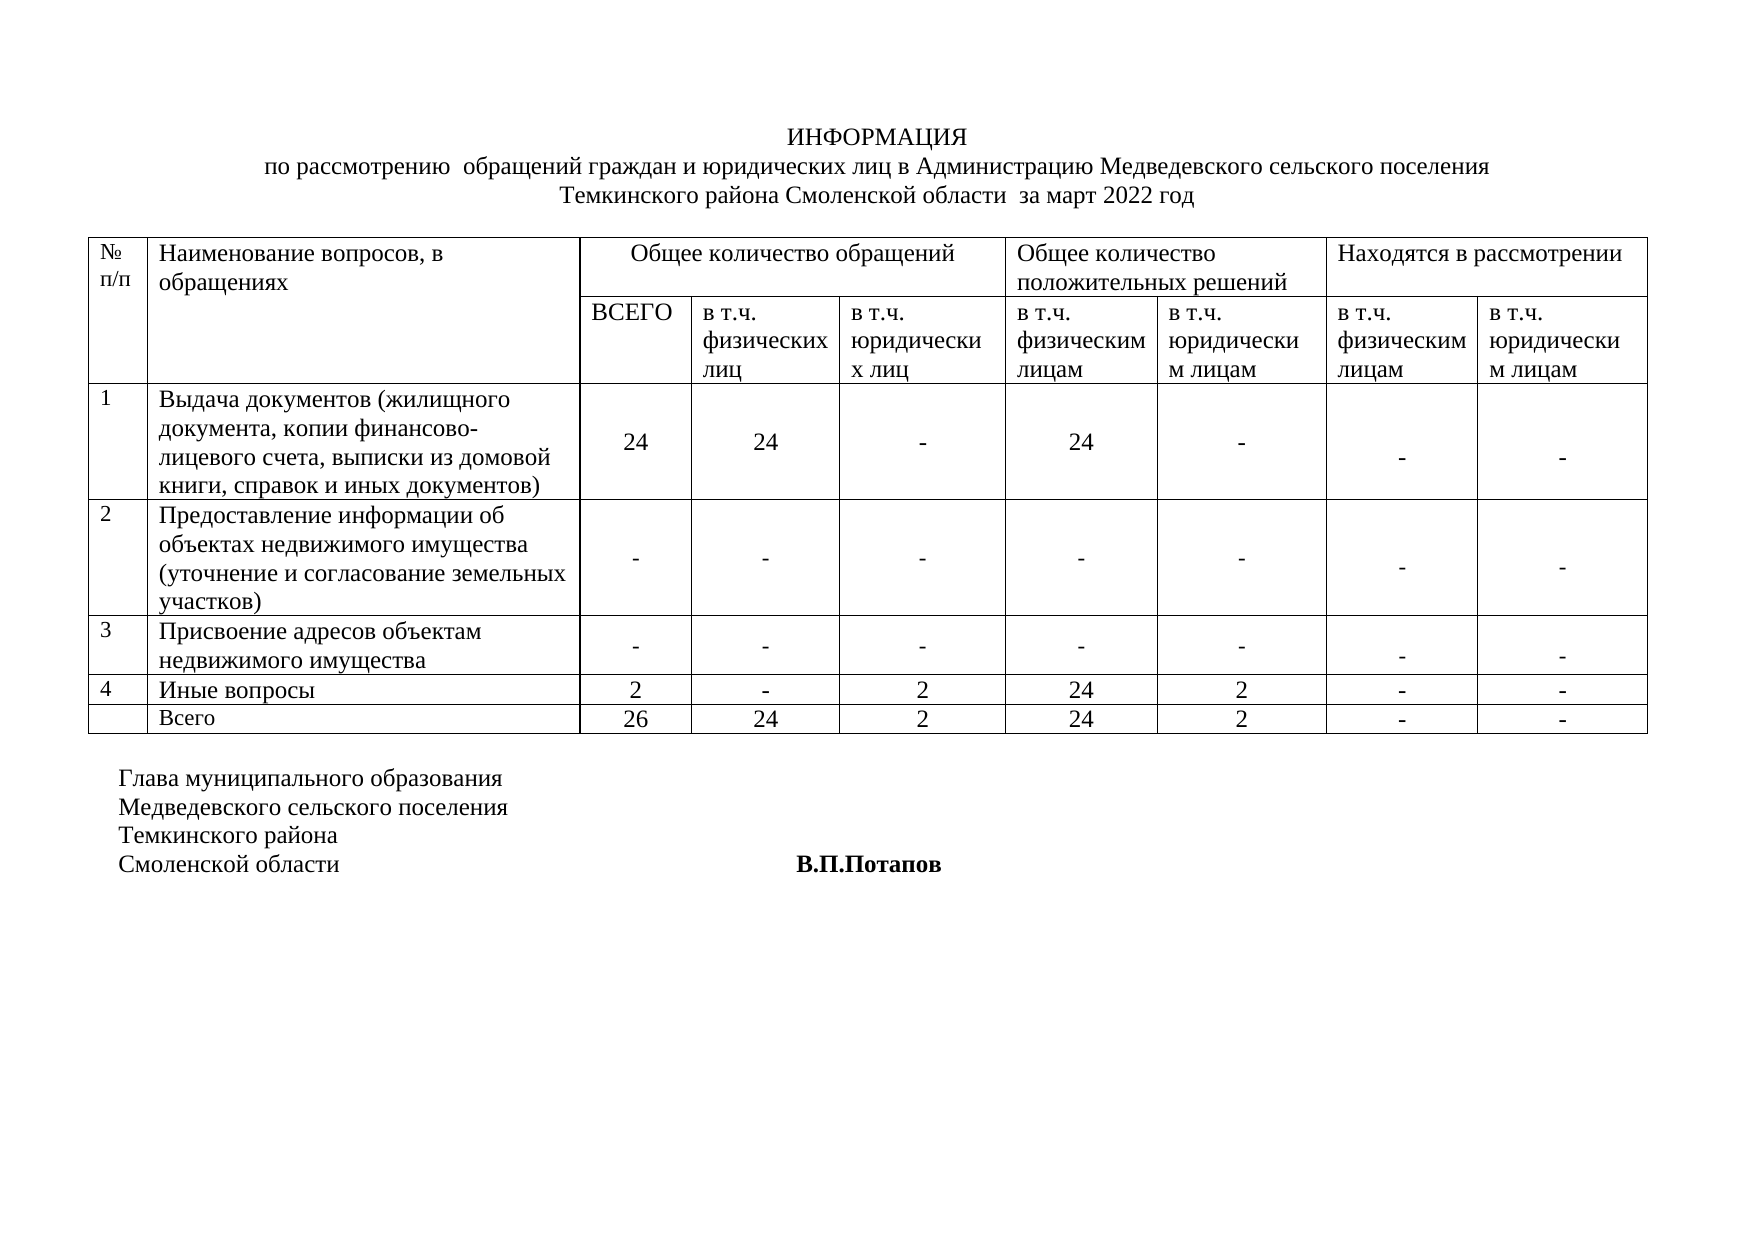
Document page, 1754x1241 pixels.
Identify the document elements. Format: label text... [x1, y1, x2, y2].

table_cell 2 [840, 675, 1005, 703]
table_cell - [581, 500, 691, 615]
table_cell в т.ч. физических лиц [692, 297, 839, 383]
table_cell - [692, 500, 839, 615]
table_cell в т.ч. юридическим лицам [1478, 297, 1647, 383]
table_cell в т.ч. юридическим лицам [1158, 297, 1326, 383]
table_cell Предоставление информации об объектах недвижимого имущества (уточнение и согласование земельных участков) [148, 500, 579, 615]
table_cell - [1327, 705, 1477, 733]
table_cell 24 [692, 384, 839, 499]
table_header № п/п [89, 238, 147, 383]
table_cell Присвоение адресов объектам недвижимого имущества [148, 616, 579, 674]
table_cell 24 [581, 384, 691, 499]
table_cell - [840, 500, 1005, 615]
text Медведевского сельского поселения [118, 792, 1636, 821]
table_cell - [1006, 500, 1157, 615]
text ИНФОРМАЦИЯ [118, 122, 1636, 151]
table_cell 2 [89, 500, 147, 615]
table_cell - [1478, 500, 1647, 615]
table_cell в т.ч. физическим лицам [1006, 297, 1157, 383]
table_cell - [1478, 384, 1647, 499]
table_header Находятся в рассмотрении [1327, 238, 1647, 296]
table_cell - [840, 616, 1005, 674]
text Темкинского района Смоленской области за март 2022 год [118, 180, 1636, 208]
table_cell 3 [89, 616, 147, 674]
table_cell - [1327, 500, 1477, 615]
table_cell - [1158, 616, 1326, 674]
table_cell - [1327, 675, 1477, 703]
table_cell - [1158, 384, 1326, 499]
table_cell 2 [581, 675, 691, 703]
table_header Общее количество обращений [581, 238, 1005, 296]
table_header Общее количество положительных решений [1006, 238, 1326, 296]
table_cell - [840, 384, 1005, 499]
table_cell - [1478, 675, 1647, 703]
table_cell Всего [148, 705, 579, 733]
table_cell - [581, 616, 691, 674]
table_cell 26 [581, 705, 691, 733]
table_cell Выдача документов (жилищного документа, копии финансово-лицевого счета, выписки из домовой книги, справок и иных документов) [148, 384, 579, 499]
table_header Наименование вопросов, в обращениях [148, 238, 579, 383]
table_cell - [1478, 705, 1647, 733]
table_cell - [1478, 616, 1647, 674]
table_cell 4 [89, 675, 147, 703]
table_cell 2 [840, 705, 1005, 733]
table_cell 24 [692, 705, 839, 733]
table_cell 24 [1006, 705, 1157, 733]
table_cell 24 [1006, 675, 1157, 703]
table_cell в т.ч. юридических лиц [840, 297, 1005, 383]
table_cell 1 [89, 384, 147, 499]
table_cell ВСЕГО [581, 297, 691, 383]
table_cell - [1158, 500, 1326, 615]
table_cell 24 [1006, 384, 1157, 499]
text Смоленской области В.П.Потапов [118, 849, 1636, 878]
text Глава муниципального образования [118, 763, 1636, 792]
table_cell 2 [1158, 675, 1326, 703]
table_cell - [1327, 616, 1477, 674]
table_cell - [692, 675, 839, 703]
text по рассмотрению обращений граждан и юридических лиц в Администрацию Медведевского сельского поселения [118, 151, 1636, 180]
table_cell - [692, 616, 839, 674]
table_cell в т.ч. физическим лицам [1327, 297, 1477, 383]
table_cell [89, 705, 147, 733]
text Темкинского района [118, 821, 1636, 849]
table_cell 2 [1158, 705, 1326, 733]
table_cell - [1327, 384, 1477, 499]
table_cell - [1006, 616, 1157, 674]
table_cell Иные вопросы [148, 675, 579, 703]
